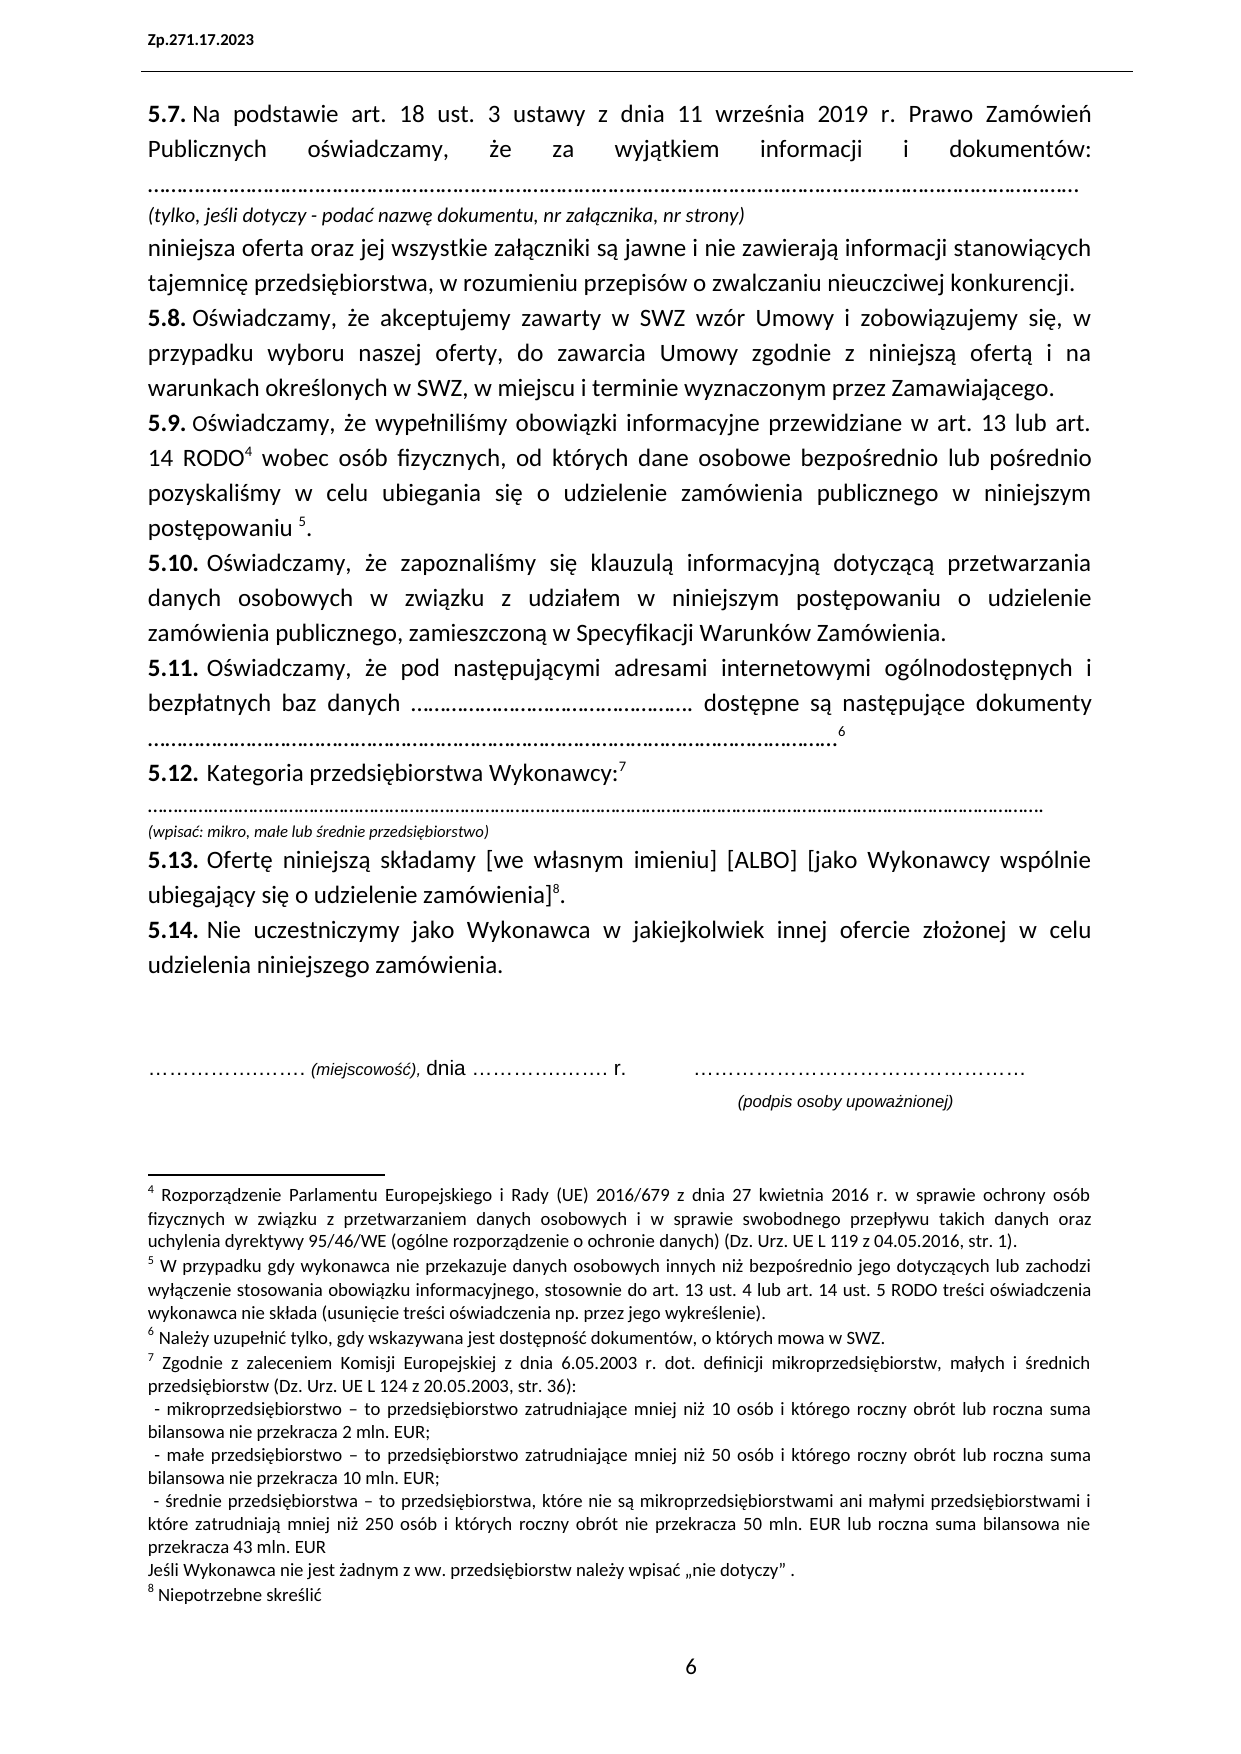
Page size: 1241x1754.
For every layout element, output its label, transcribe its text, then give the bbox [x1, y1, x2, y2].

list Nie uczestniczymy jako Wykonawca w jakiejkolwiek innej ofercie złożonej w celu udzielenia niniejszego zamówienia. [148, 914, 1093, 980]
list Oświadczamy, że zapoznaliśmy się klauzulą informacyjną dotyczącą przetwarzania danych osobowych w związku z udziałem w niniejszym postępowaniu o udzielenie zamówienia publicznego, zamieszczoną w Specyfikacji Warunków Zamówienia. [148, 547, 1093, 647]
list Ofertę niniejszą składamy [we własnym imieniu] [ALBO] [jako Wykonawcy wspólnie ubiegający się o udzielenie zamówienia]. [148, 844, 1093, 910]
text …………….……. (miejscowość), dnia ………….……. r. ………………………………………… [148, 1056, 1093, 1080]
text niniejsza oferta oraz jej wszystkie załączniki są jawne i nie zawierają informacji stanowiących tajemnicę przedsiębiorstwa, w rozumieniu przepisów o zwalczaniu nieuczciwej konkurencji. [148, 232, 1093, 297]
text (podpis osoby upoważnionej) [148, 1092, 1093, 1111]
list Oświadczamy, że wypełniliśmy obowiązki informacyjne przewidziane w art. 13 lub art. 14 RODO wobec osób fizycznych, od których dane osobowe bezpośrednio lub pośrednio pozyskaliśmy w celu ubiegania się o udzielenie zamówienia publicznego w niniejszym postępowaniu . [148, 407, 1093, 542]
list Kategoria przedsiębiorstwa Wykonawcy: ……………………………………………………………………………………………………………………………………………………………. (wpisać: mikro, małe lub średnie przedsiębiorstwo) [148, 757, 1093, 841]
list Oświadczamy, że pod następującymi adresami internetowymi ogólnodostępnych i bezpłatnych baz danych …………………………………………. dostępne są następujące dokumenty ………………………………………………………………………………………………………… [148, 652, 1093, 752]
list Oświadczamy, że akceptujemy zawarty w SWZ wzór Umowy i zobowiązujemy się, w przypadku wyboru naszej oferty, do zawarcia Umowy zgodnie z niniejszą ofertą i na warunkach określonych w SWZ, w miejscu i terminie wyznaczonym przez Zamawiającego. [148, 302, 1093, 402]
list Na podstawie art. 18 ust. 3 ustawy z dnia 11 września 2019 r. Prawo Zamówień Publicznych oświadczamy, że za wyjątkiem informacji i dokumentów: ……………………………………………………………………………………………………………………………………………… (tylko, jeśli dotyczy - podać nazwę dokumentu, nr załącznika, nr strony) [148, 98, 1093, 228]
